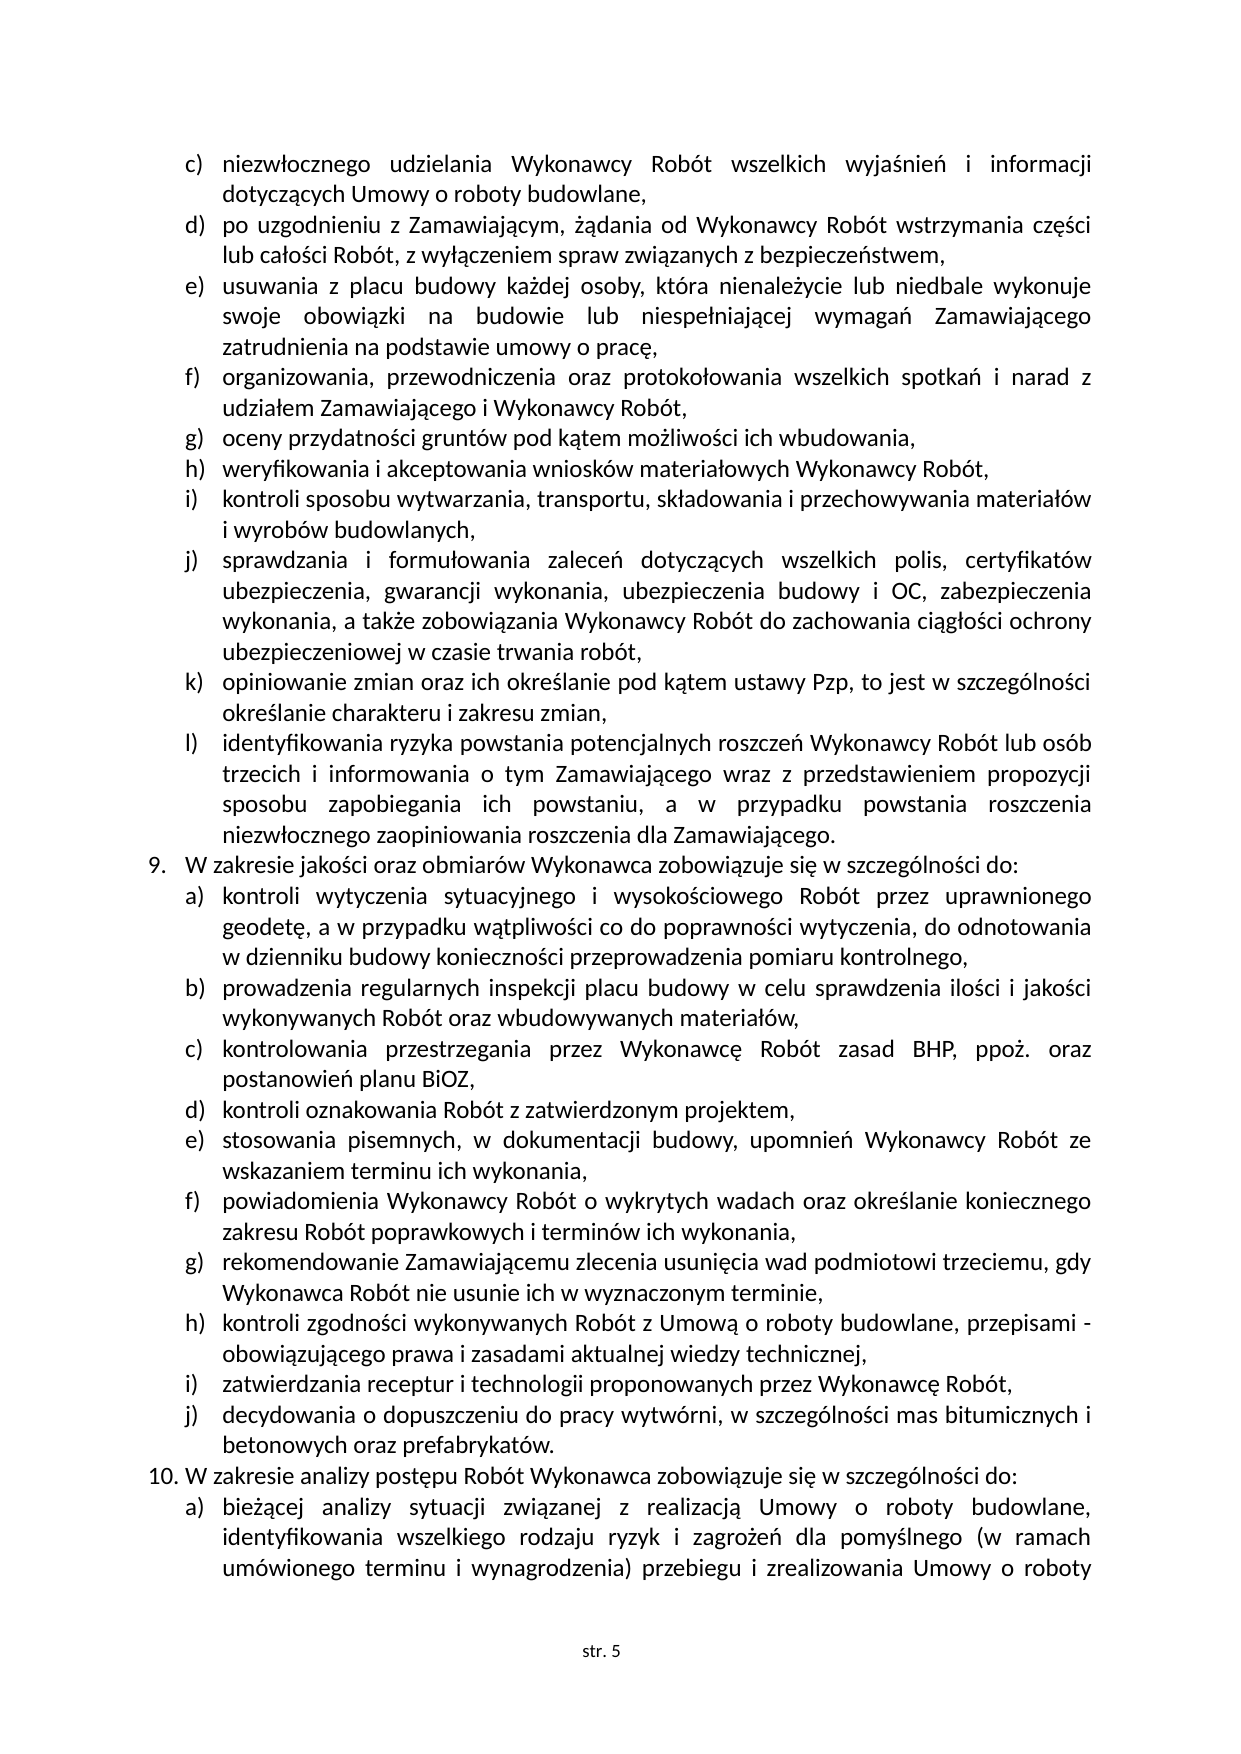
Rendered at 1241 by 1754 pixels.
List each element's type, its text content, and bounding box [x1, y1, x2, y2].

list powiadomienia Wykonawcy Robót o wykrytych wadach oraz określanie koniecznego zakresu Robót poprawkowych i terminów ich wykonania, [185, 1185, 1092, 1246]
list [185, 1491, 1092, 1582]
list usuwania z placu budowy każdej osoby, która nienależycie lub niedbale wykonuje swoje obowiązki na budowie lub niespełniającej wymagań Zamawiającego zatrudnienia na podstawie umowy o pracę, [185, 270, 1092, 361]
list kontroli wytyczenia sytuacyjnego i wysokościowego Robót przez uprawnionego geodetę, a w przypadku wątpliwości co do poprawności wytyczenia, do odnotowania w dzienniku budowy konieczności przeprowadzenia pomiaru kontrolnego, [185, 880, 1092, 972]
list niezwłocznego udzielania Wykonawcy Robót wszelkich wyjaśnień i informacji dotyczących Umowy o roboty budowlane, [185, 148, 1092, 209]
list oceny przydatności gruntów pod kątem możliwości ich wbudowania, [185, 422, 1092, 453]
list decydowania o dopuszczeniu do pracy wytwórni, w szczególności mas bitumicznych i betonowych oraz prefabrykatów. [185, 1399, 1092, 1460]
list kontroli sposobu wytwarzania, transportu, składowania i przechowywania materiałów i wyrobów budowlanych, [185, 483, 1092, 544]
list identyfikowania ryzyka powstania potencjalnych roszczeń Wykonawcy Robót lub osób trzecich i informowania o tym Zamawiającego wraz z przedstawieniem propozycji sposobu zapobiegania ich powstaniu, a w przypadku powstania roszczenia niezwłocznego zaopiniowania roszczenia dla Zamawiającego. [185, 728, 1092, 850]
list kontroli zgodności wykonywanych Robót z Umową o roboty budowlane, przepisami -obowiązującego prawa i zasadami aktualnej wiedzy technicznej, [185, 1307, 1092, 1368]
list stosowania pisemnych, w dokumentacji budowy, upomnień Wykonawcy Robót ze wskazaniem terminu ich wykonania, [185, 1124, 1092, 1185]
list po uzgodnieniu z Zamawiającym, żądania od Wykonawcy Robót wstrzymania części lub całości Robót, z wyłączeniem spraw związanych z bezpieczeństwem, [185, 209, 1092, 270]
list W zakresie jakości oraz obmiarów Wykonawca zobowiązuje się w szczególności do: [148, 850, 1092, 880]
list W zakresie analizy postępu Robót Wykonawca zobowiązuje się w szczególności do: [148, 1460, 1092, 1491]
list zatwierdzania receptur i technologii proponowanych przez Wykonawcę Robót, [185, 1368, 1092, 1399]
list kontroli oznakowania Robót z zatwierdzonym projektem, [185, 1094, 1092, 1124]
list organizowania, przewodniczenia oraz protokołowania wszelkich spotkań i narad z udziałem Zamawiającego i Wykonawcy Robót, [185, 361, 1092, 422]
list rekomendowanie Zamawiającemu zlecenia usunięcia wad podmiotowi trzeciemu, gdy Wykonawca Robót nie usunie ich w wyznaczonym terminie, [185, 1246, 1092, 1307]
list kontrolowania przestrzegania przez Wykonawcę Robót zasad BHP, ppoż. oraz postanowień planu BiOZ, [185, 1033, 1092, 1094]
list sprawdzania i formułowania zaleceń dotyczących wszelkich polis, certyfikatów ubezpieczenia, gwarancji wykonania, ubezpieczenia budowy i OC, zabezpieczenia wykonania, a także zobowiązania Wykonawcy Robót do zachowania ciągłości ochrony ubezpieczeniowej w czasie trwania robót, [185, 544, 1092, 667]
list prowadzenia regularnych inspekcji placu budowy w celu sprawdzenia ilości i jakości wykonywanych Robót oraz wbudowywanych materiałów, [185, 972, 1092, 1033]
list opiniowanie zmian oraz ich określanie pod kątem ustawy Pzp, to jest w szczególności określanie charakteru i zakresu zmian, [185, 667, 1092, 728]
list weryfikowania i akceptowania wniosków materiałowych Wykonawcy Robót, [185, 453, 1092, 483]
